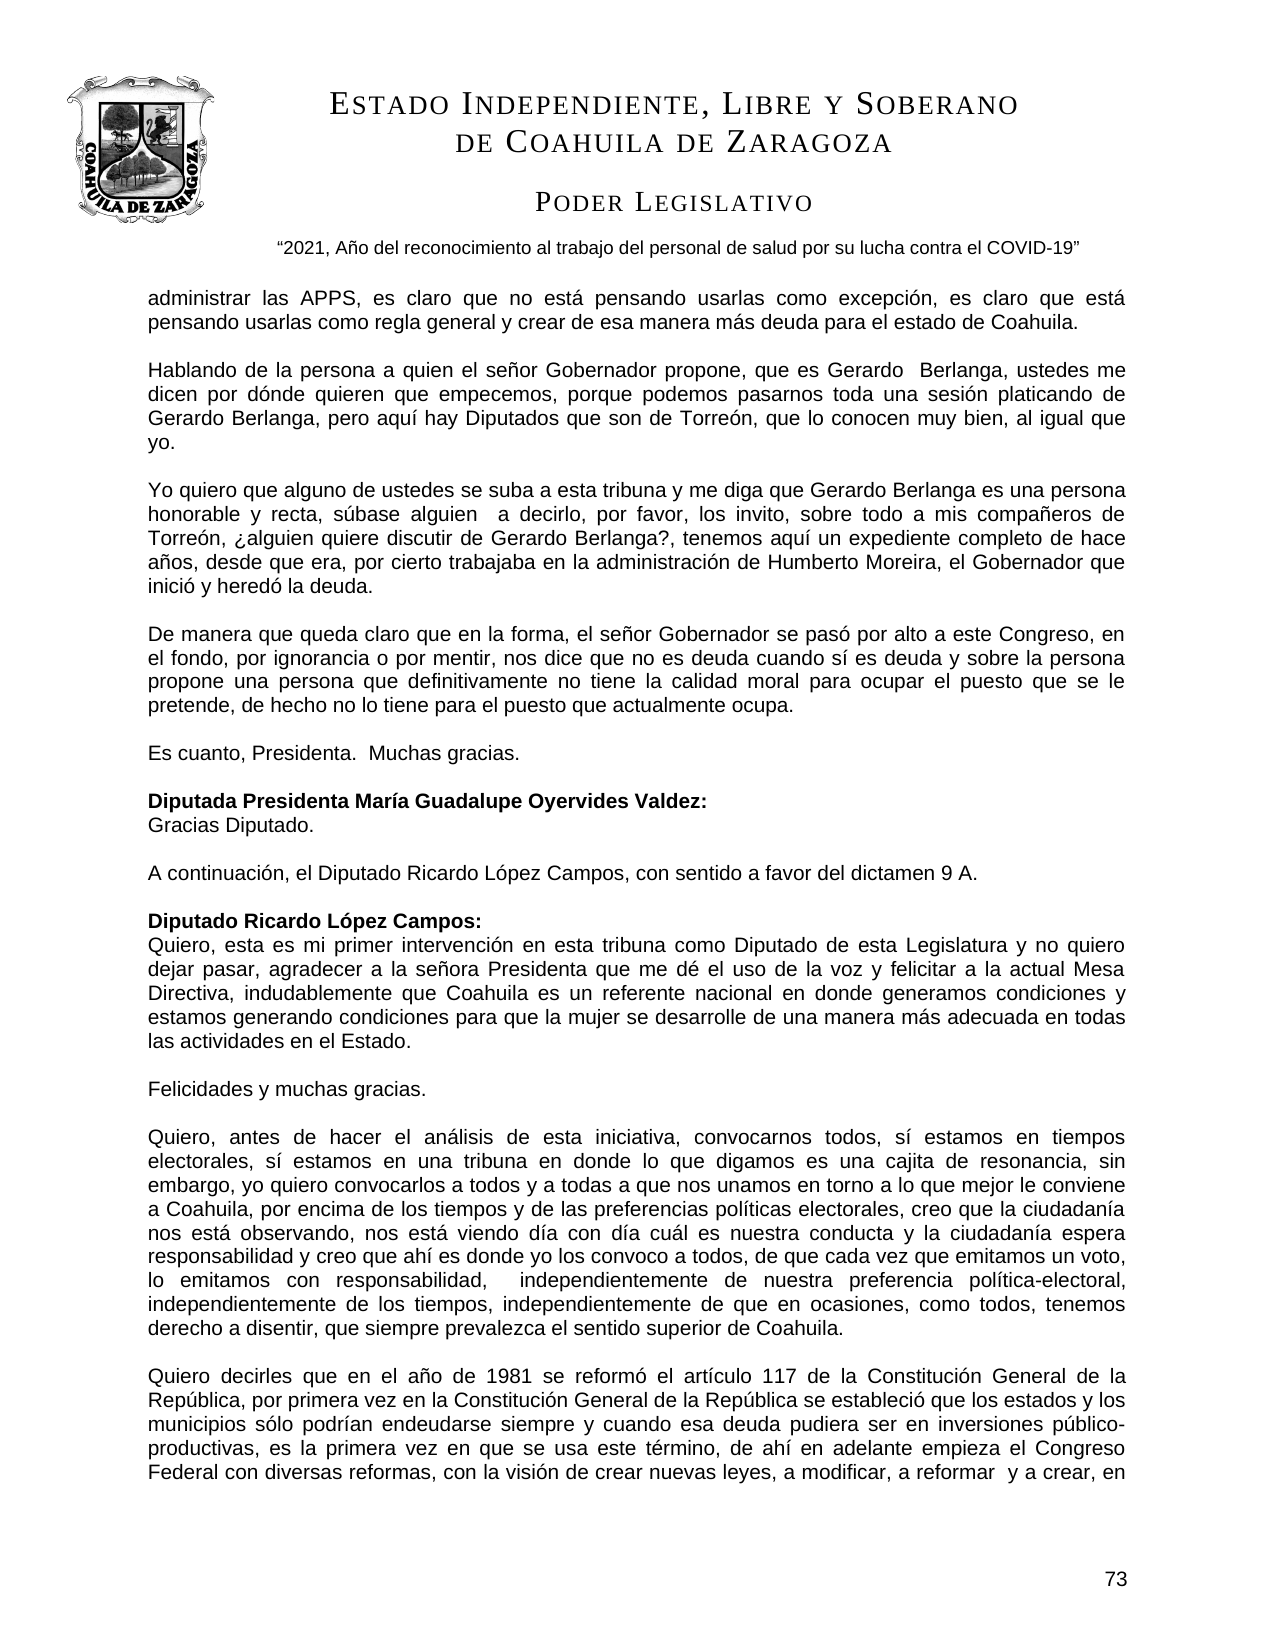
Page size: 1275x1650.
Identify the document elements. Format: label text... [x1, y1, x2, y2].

text Es cuanto, Presidenta. Muchas gracias. [148, 741, 1127, 765]
text Hablando de la persona a quien el señor Gobernador propone, que es Gerardo Berlanga, ustedes me dicen por dónde quieren que empecemos, porque podemos pasarnos toda una sesión platicando de Gerardo Berlanga, pero aquí hay Diputados que son de Torreón, que lo conocen muy bien, al igual que yo. [148, 358, 1127, 454]
text De manera que queda claro que en la forma, el señor Gobernador se pasó por alto a este Congreso, en el fondo, por ignorancia o por mentir, nos dice que no es deuda cuando sí es deuda y sobre la persona propone una persona que definitivamente no tiene la calidad moral para ocupar el puesto que se le pretende, de hecho no lo tiene para el puesto que actualmente ocupa. [148, 621, 1127, 717]
text A continuación, el Diputado Ricardo López Campos, con sentido a favor del dictamen 9 A. [148, 861, 1127, 885]
text Gracias Diputado. [148, 813, 1127, 837]
text Diputado Ricardo López Campos: [148, 909, 1127, 933]
text Felicidades y muchas gracias. [148, 1077, 1127, 1101]
picture [66, 76, 215, 223]
text Yo quiero que alguno de ustedes se suba a esta tribuna y me diga que Gerardo Berlanga es una persona honorable y recta, súbase alguien a decirlo, por favor, los invito, sobre todo a mis compañeros de Torreón, ¿alguien quiere discutir de Gerardo Berlanga?, tenemos aquí un expediente completo de hace años, desde que era, por cierto trabajaba en la administración de Humberto Moreira, el Gobernador que inició y heredó la deuda. [148, 478, 1127, 597]
text Quiero, antes de hacer el análisis de esta iniciativa, convocarnos todos, sí estamos en tiempos electorales, sí estamos en una tribuna en donde lo que digamos es una cajita de resonancia, sin embargo, yo quiero convocarlos a todos y a todas a que nos unamos en torno a lo que mejor le conviene a Coahuila, por encima de los tiempos y de las preferencias políticas electorales, creo que la ciudadanía nos está observando, nos está viendo día con día cuál es nuestra conducta y la ciudadanía espera responsabilidad y creo que ahí es donde yo los convoco a todos, de que cada vez que emitamos un voto, lo emitamos con responsabilidad, independientemente de nuestra preferencia política-electoral, independientemente de los tiempos, independientemente de que en ocasiones, como todos, tenemos derecho a disentir, que siempre prevalezca el sentido superior de Coahuila. [148, 1124, 1127, 1340]
text Quiero, esta es mi primer intervención en esta tribuna como Diputado de esta Legislatura y no quiero dejar pasar, agradecer a la señora Presidenta que me dé el uso de la voz y felicitar a la actual Mesa Directiva, indudablemente que Coahuila es un referente nacional en donde generamos condiciones y estamos generando condiciones para que la mujer se desarrolle de una manera más adecuada en todas las actividades en el Estado. [148, 933, 1127, 1053]
text Diputada Presidenta María Guadalupe Oyervides Valdez: [148, 789, 1127, 813]
